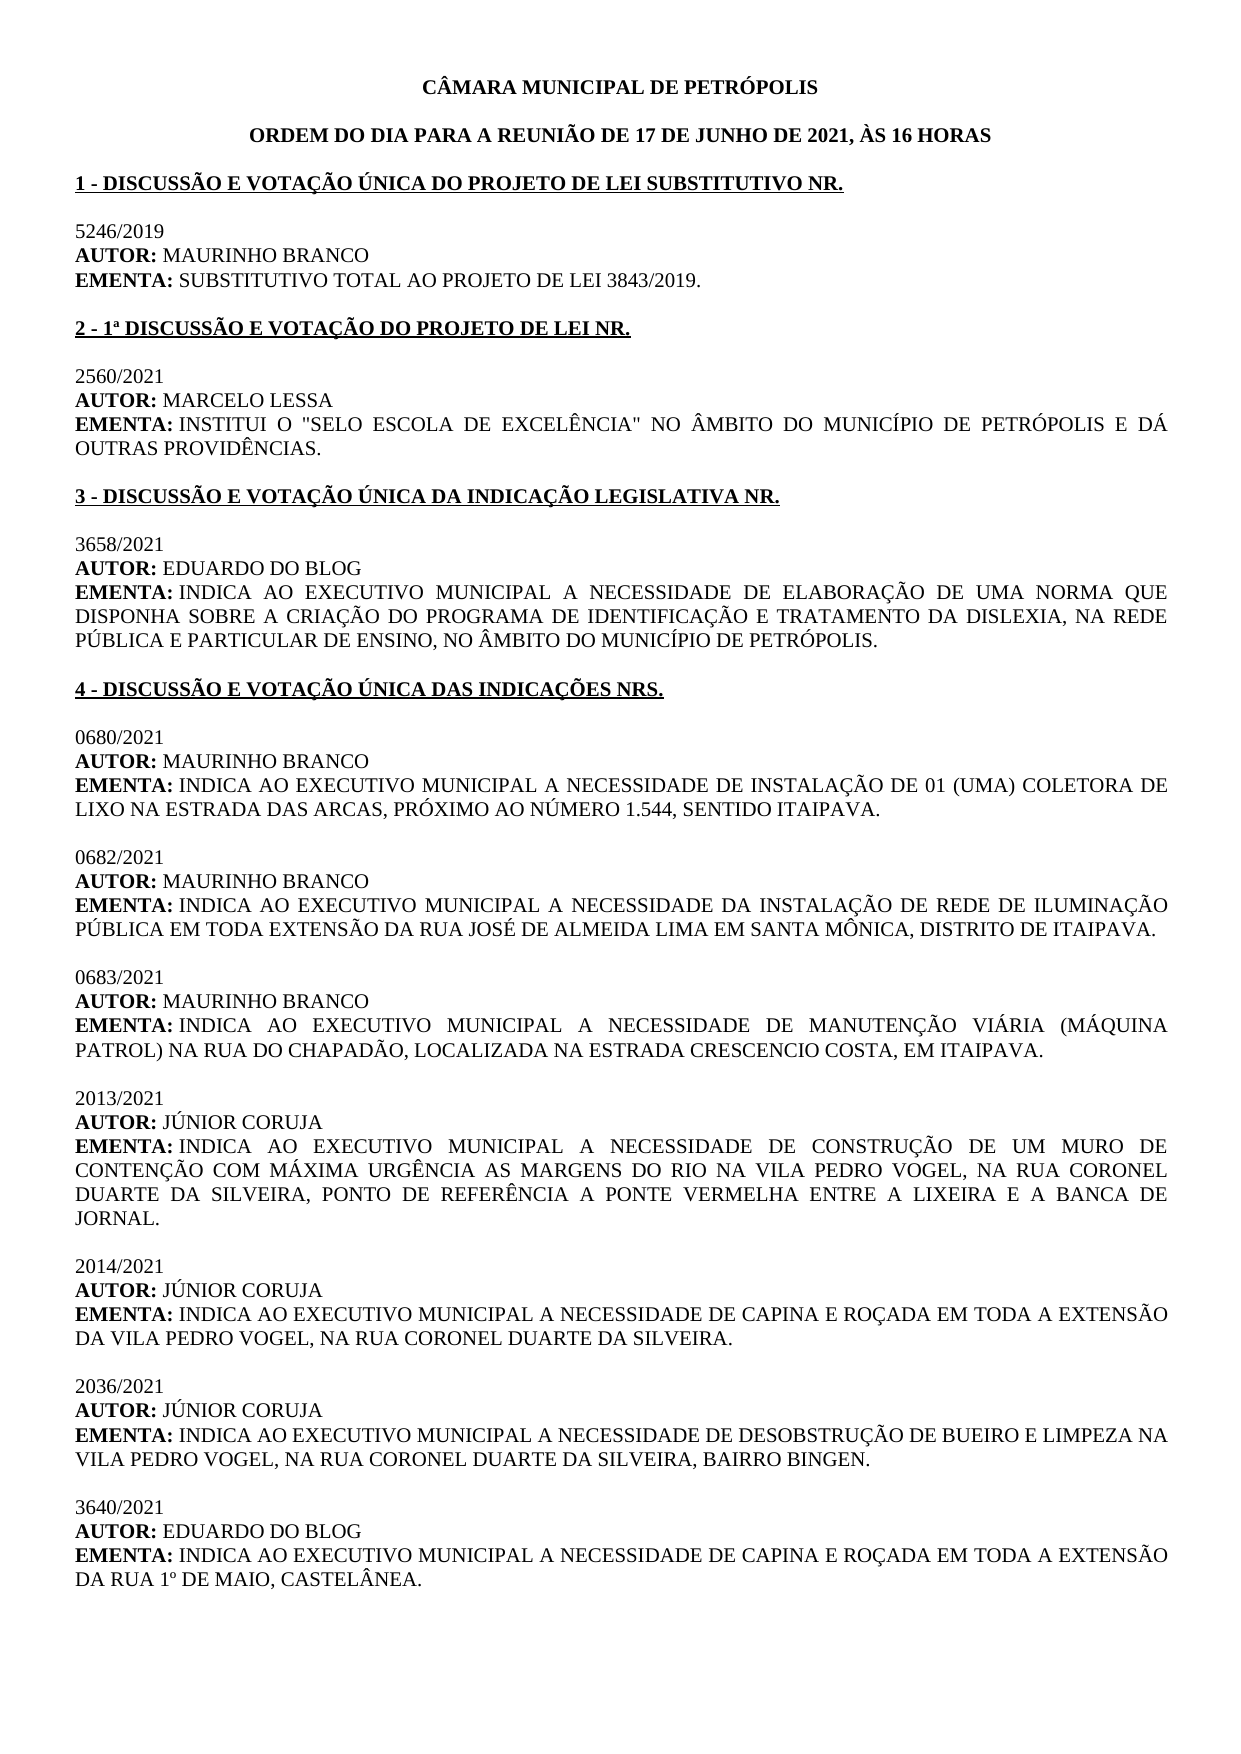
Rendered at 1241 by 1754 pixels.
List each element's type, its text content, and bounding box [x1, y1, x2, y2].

text CÂMARA MUNICIPAL DE PETRÓPOLIS [75, 75, 1165, 99]
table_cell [75, 171, 1169, 1662]
text ORDEM DO DIA PARA A REUNIÃO DE 17 DE JUNHO DE 2021, ÀS 16 HORAS [75, 123, 1165, 147]
